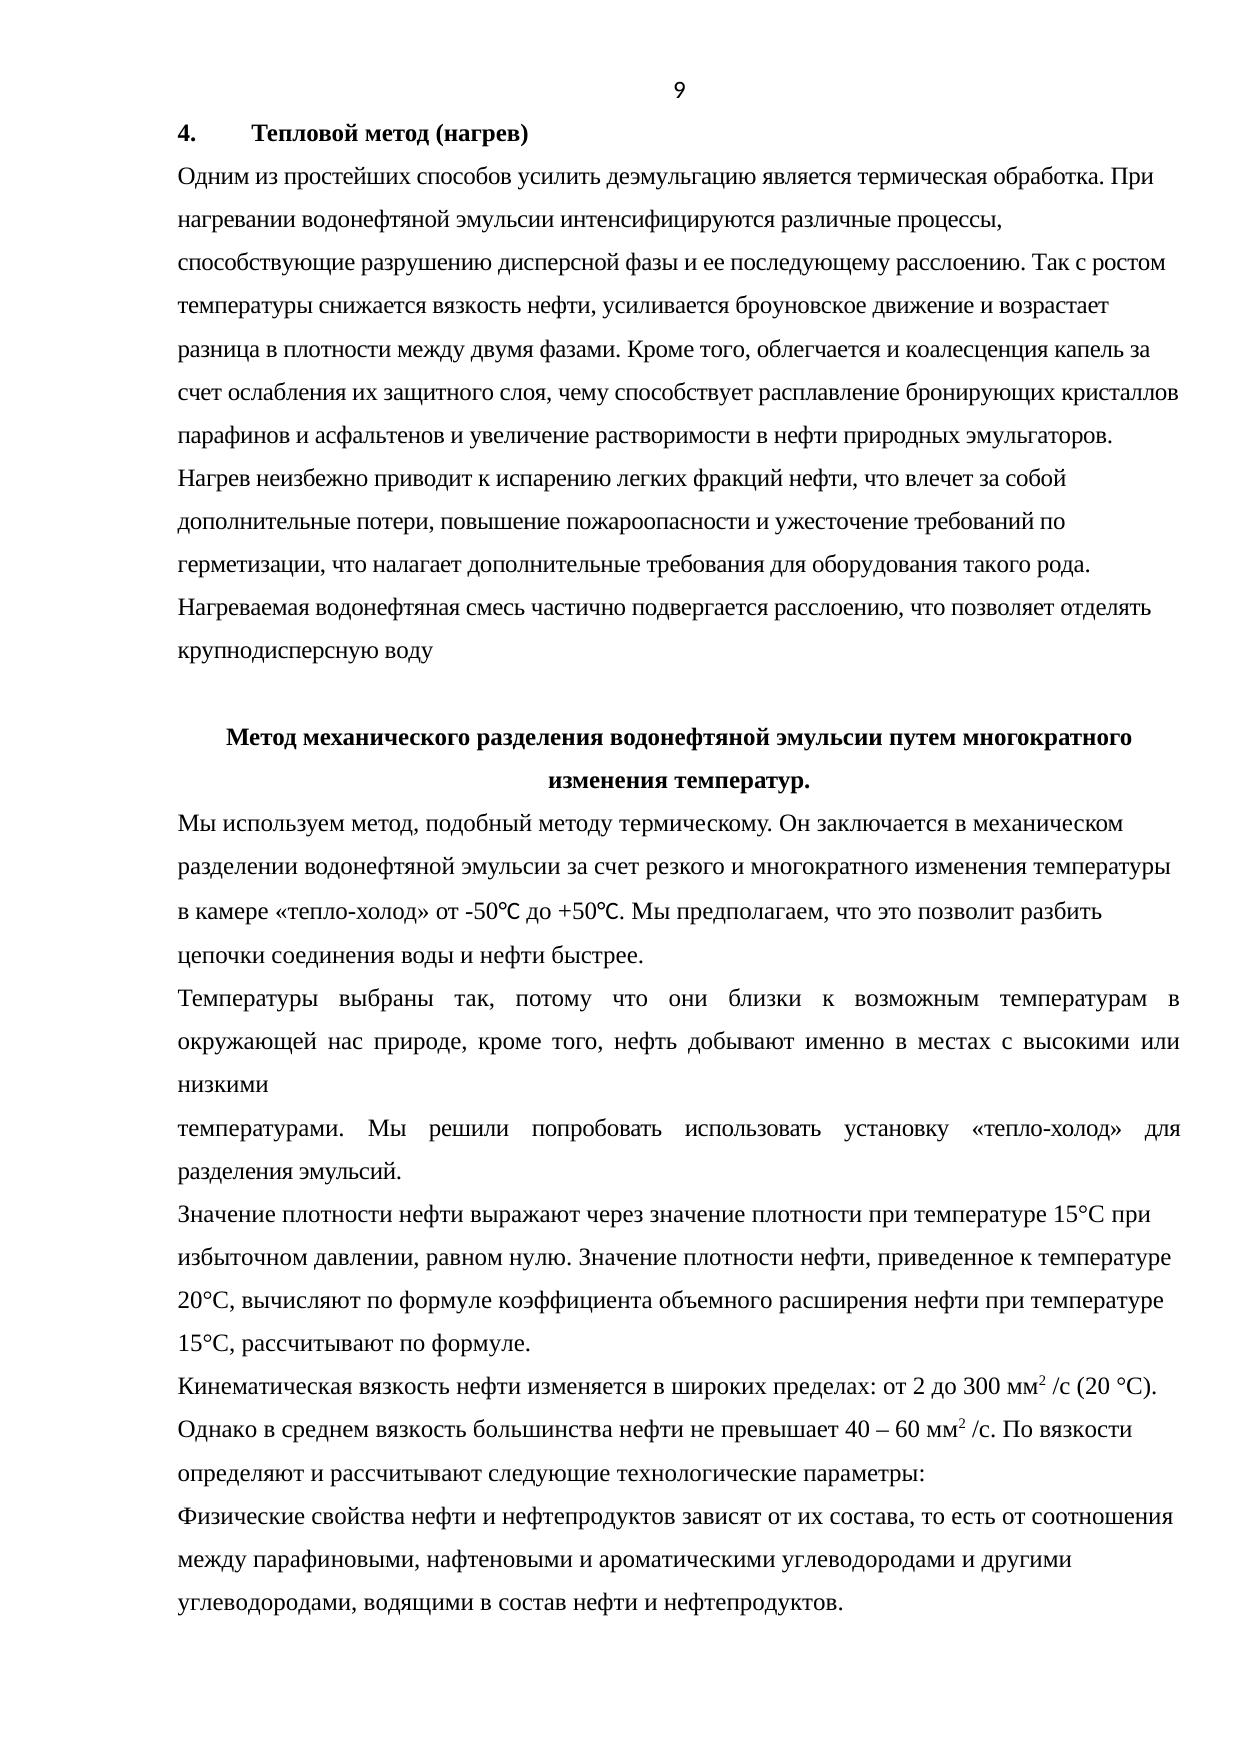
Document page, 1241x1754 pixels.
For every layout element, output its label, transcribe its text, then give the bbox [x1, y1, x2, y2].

text Метод механического разделения водонефтяной эмульсии путем многократного изменения температур. [177, 722, 1181, 794]
list Тепловой метод (нагрев) [177, 118, 1181, 147]
text Нагрев неизбежно приводит к испарению легких фракций нефти, что влечет за собой дополнительные потери, повышение пожароопасности и ужесточение требований по герметизации, что налагает дополнительные требования для оборудования такого рода. [177, 463, 1181, 578]
text Кинематическая вязкость нефти изменяется в широких пределах: от 2 до 300 мм2 /с (20 °С). Однако в среднем вязкость большинства нефти не превышает 40 – 60 мм2 /с. По вязкости определяют и рассчитывают следующие технологические параметры: [177, 1371, 1181, 1486]
text Нагреваемая водонефтяная смесь частично подвергается расслоению, что позволяет отделять крупнодисперсную воду [177, 592, 1181, 664]
text Значение плотности нефти выражают через значение плотности при температуре 15°С при избыточном давлении, равном нулю. Значение плотности нефти, приведенное к температуре 20°С, вычисляют по формуле коэффициента объемного расширения нефти при температуре 15°С, рассчитывают по формуле. [177, 1199, 1181, 1357]
text температурами. Мы решили попробовать использовать установку «тепло-холод» для разделения эмульсий. [177, 1113, 1181, 1184]
text Одним из простейших способов усилить деэмульгацию является термическая обработка. При нагревании водонефтяной эмульсии интенсифицируются различные процессы, способствующие разрушению дисперсной фазы и ее последующему расслоению. Так с ростом температуры снижается вязкость нефти, усиливается броуновское движение и возрастает разница в плотности между двумя фазами. Кроме того, облегчается и коалесценция капель за счет ослабления их защитного слоя, чему способствует расплавление бронирующих кристаллов парафинов и асфальтенов и увеличение растворимости в нефти природных эмульгаторов. [177, 161, 1181, 449]
text Температуры выбраны так, потому что они близки к возможным температурам в окружающей нас природе, кроме того, нефть добывают именно в местах с высокими или низкими [177, 983, 1181, 1098]
text Мы используем метод, подобный методу термическому. Он заключается в механическом разделении водонефтяной эмульсии за счет резкого и многократного изменения температуры в камере «тепло-холод» от -50°С до +50°С. Мы предполагаем, что это позволит разбить цепочки соединения воды и нефти быстрее. [177, 808, 1181, 969]
text Физические свойства нефти и нефтепродуктов зависят от их состава, то есть от соотношения между парафиновыми, нафтеновыми и ароматическими углеводородами и другими углеводородами, водящими в состав нефти и нефтепродуктов. [177, 1501, 1181, 1616]
